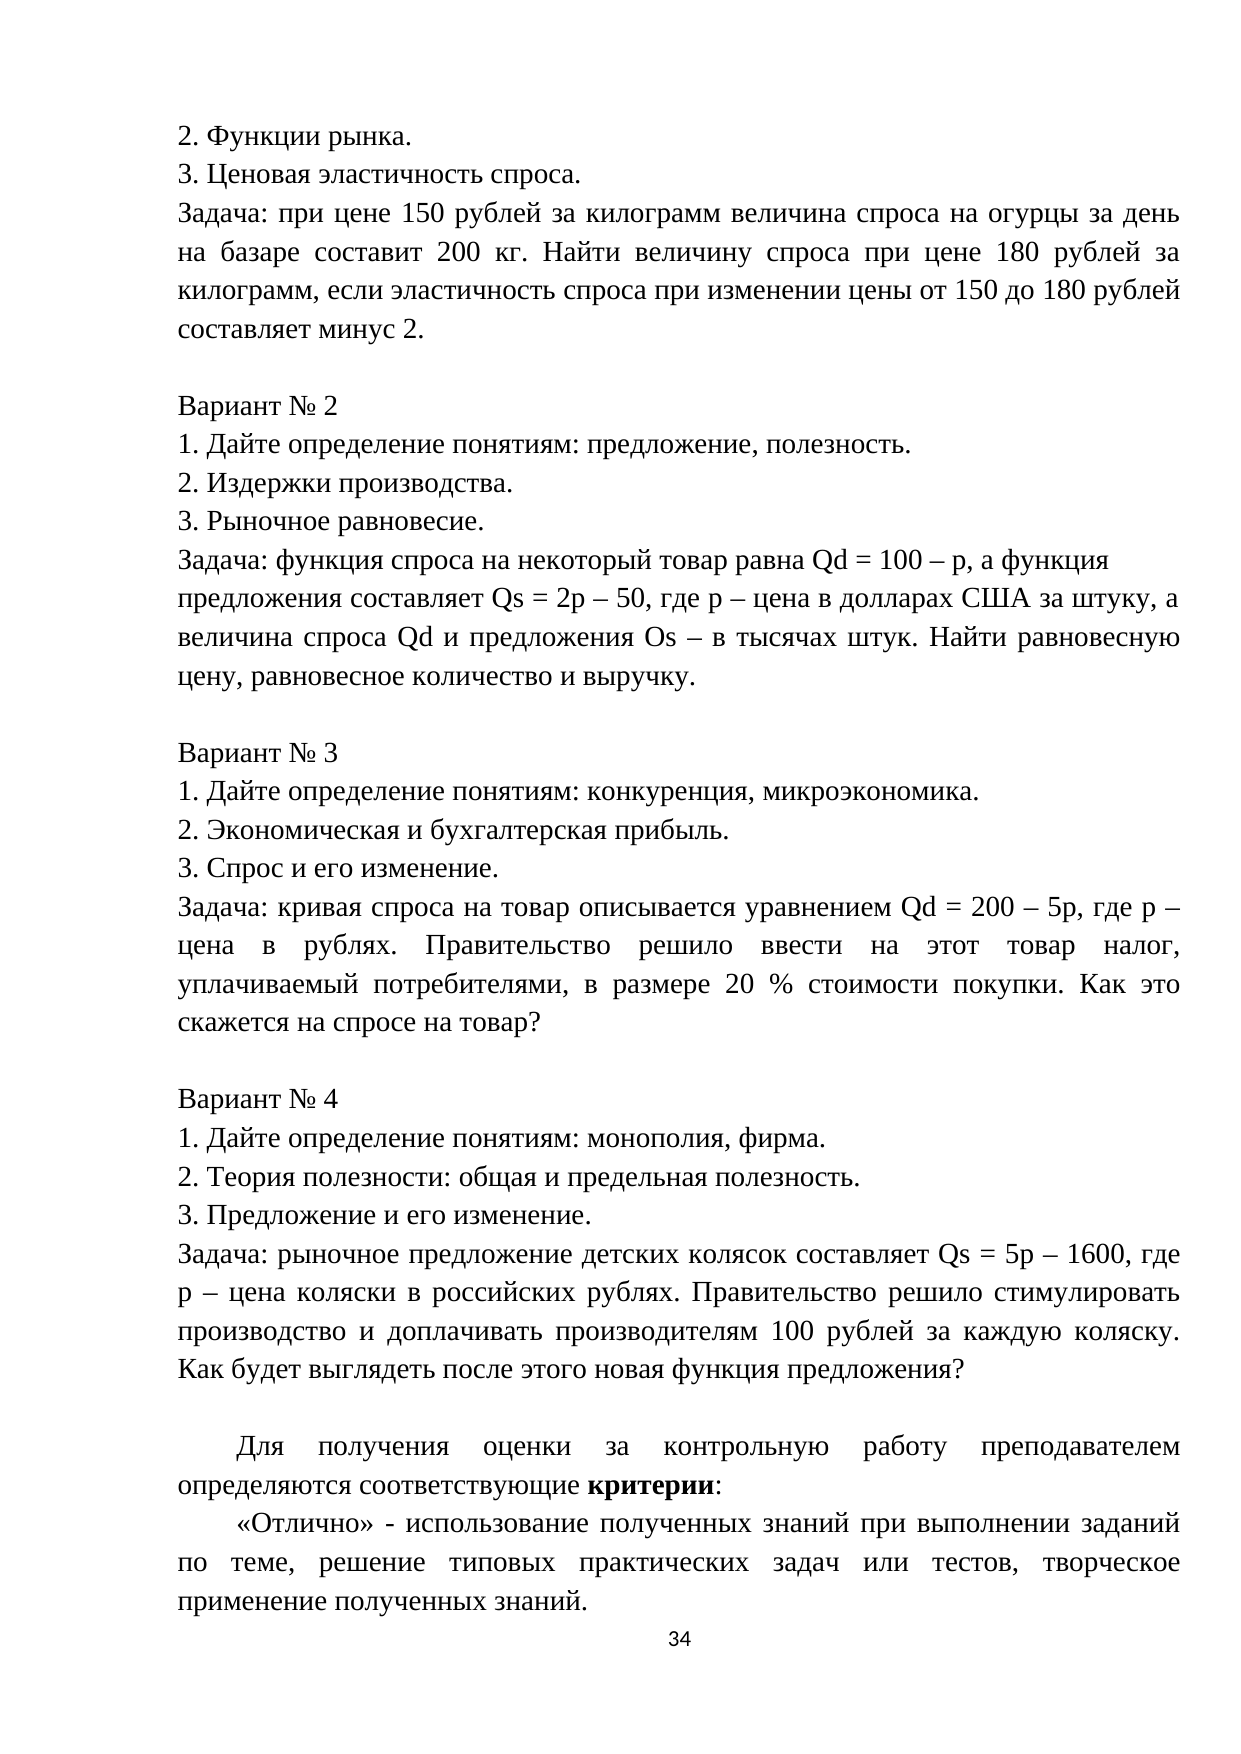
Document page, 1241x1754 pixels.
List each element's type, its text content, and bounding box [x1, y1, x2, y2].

text Задача: рыночное предложение детских колясок составляет Qs = 5р – 1600, где р – цена коляски в российских рублях. Правительство решило стимулировать производство и доплачивать производителям 100 рублей за каждую коляску. Как будет выглядеть после этого новая функция предложения? [177, 1236, 1181, 1385]
text Вариант № 4 [177, 1082, 1181, 1115]
text 1. Дайте определение понятиям: конкуренция, микроэкономика. [177, 773, 1181, 807]
text 3. Ценовая эластичность спроса. [177, 157, 1181, 190]
text Задача: кривая спроса на товар описывается уравнением Qd = 200 – 5р, где р – цена в рублях. Правительство решило ввести на этот товар налог, уплачиваемый потребителями, в размере 20 % стоимости покупки. Как это скажется на спросе на товар? [177, 889, 1181, 1038]
text 2. Функции рынка. [177, 118, 1181, 152]
text 2. Теория полезности: общая и предельная полезность. [177, 1159, 1181, 1192]
text 3. Предложение и его изменение. [177, 1197, 1181, 1231]
text 1. Дайте определение понятиям: предложение, полезность. [177, 426, 1181, 460]
text 2. Издержки производства. [177, 465, 1181, 498]
text 1. Дайте определение понятиям: монополия, фирма. [177, 1120, 1181, 1154]
text 3. Рыночное равновесие. [177, 503, 1181, 537]
text 2. Экономическая и бухгалтерская прибыль. [177, 812, 1181, 845]
text предложения составляет Qs = 2р – 50, где р – цена в долларах США за штуку, а величина спроса Qd и предложения Оs – в тысячах штук. Найти равновесную цену, равновесное количество и выручку. [177, 581, 1181, 691]
text «Отлично» - использование полученных знаний при выполнении заданий по теме, решение типовых практических задач или тестов, творческое применение полученных знаний. [177, 1506, 1181, 1616]
text Задача: функция спроса на некоторый товар равна Qd = 100 – р, а функция [177, 542, 1181, 576]
text Для получения оценки за контрольную работу преподавателем определяются соответствующие критерии: [177, 1428, 1181, 1501]
text 3. Спрос и его изменение. [177, 850, 1181, 884]
text Вариант № 2 [177, 388, 1181, 421]
text Задача: при цене 150 рублей за килограмм величина спроса на огурцы за день на базаре составит 200 кг. Найти величину спроса при цене 180 рублей за килограмм, если эластичность спроса при изменении цены от 150 до 180 рублей составляет минус 2. [177, 195, 1181, 344]
text Вариант № 3 [177, 735, 1181, 768]
